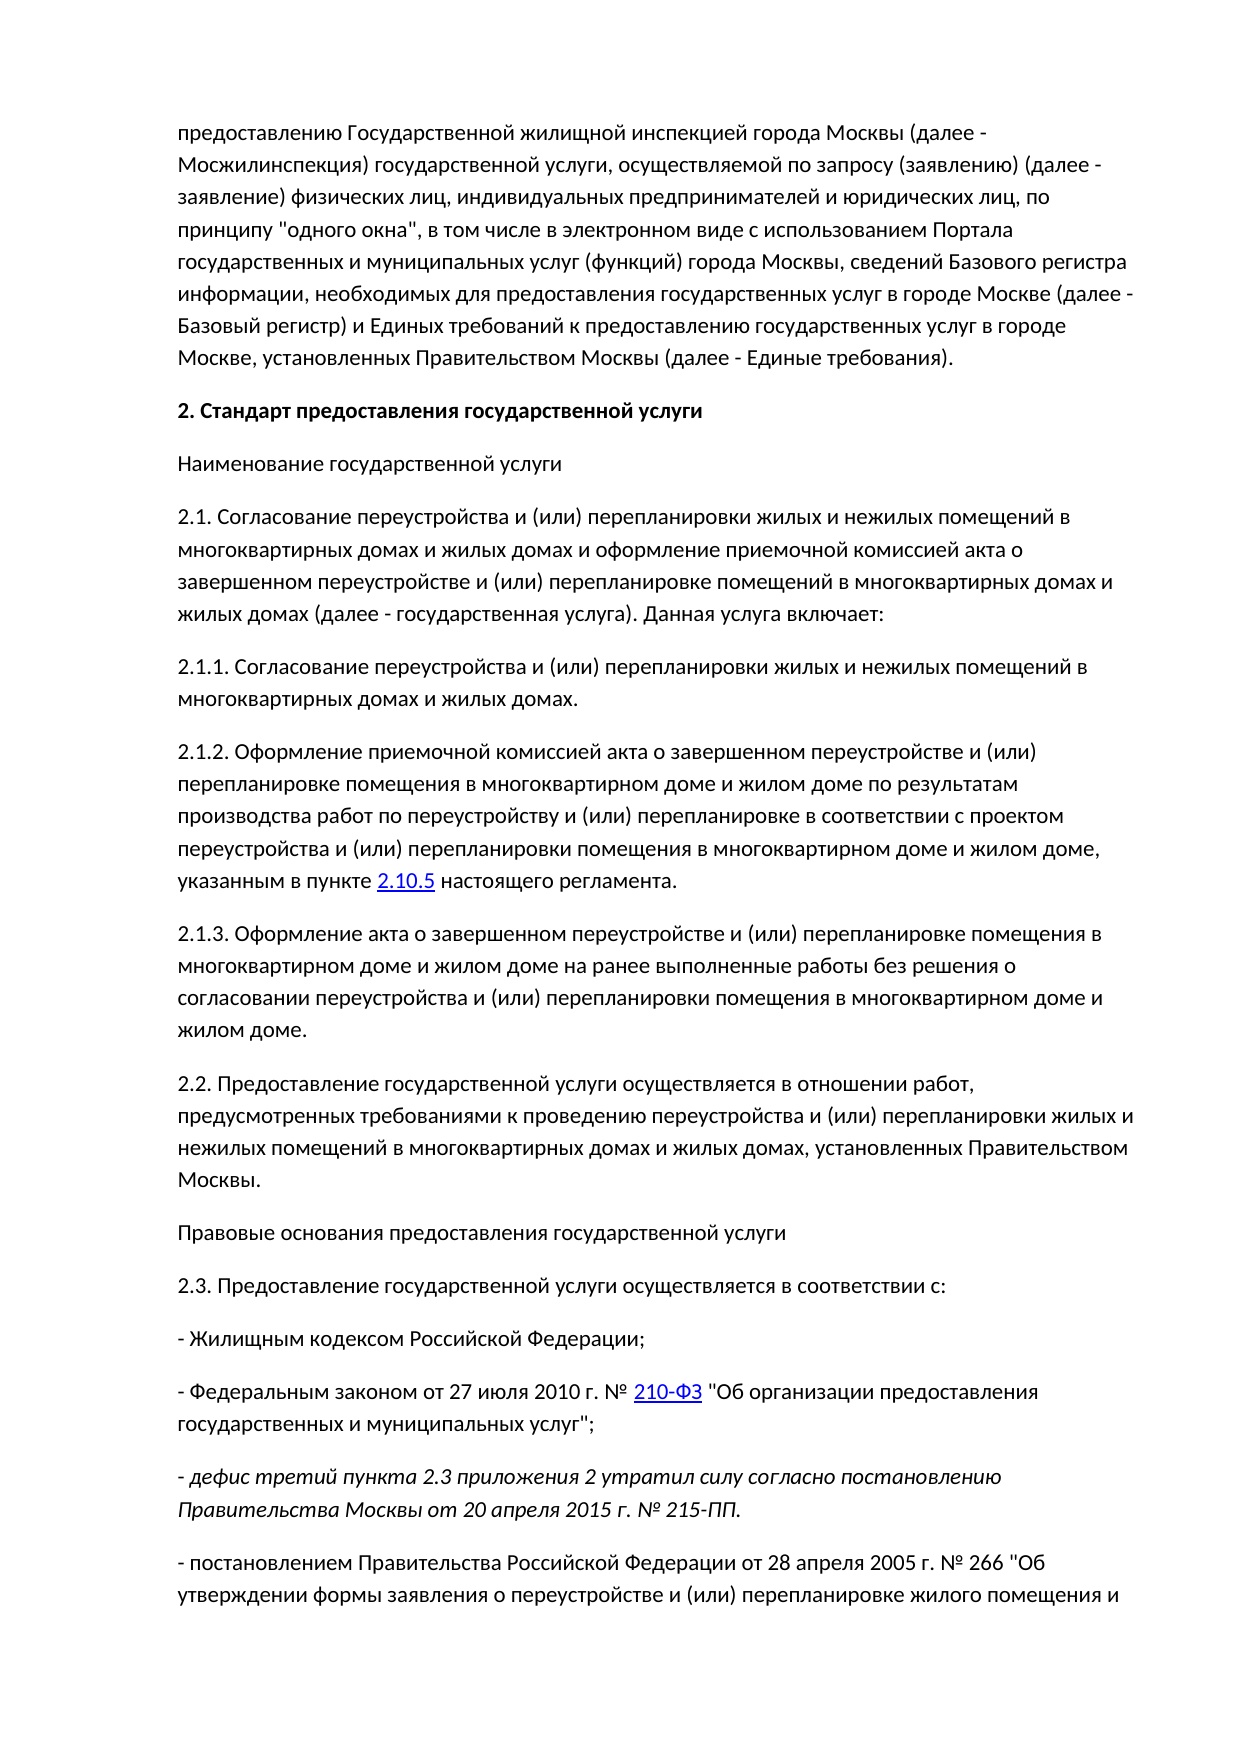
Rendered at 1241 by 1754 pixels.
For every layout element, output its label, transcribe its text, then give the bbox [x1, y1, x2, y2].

text 2.3. Предоставление государственной услуги осуществляется в соответствии с: [177, 1271, 1152, 1299]
text - дефис третий пункта 2.3 приложения 2 утратил силу согласно постановлению Правительства Москвы от 20 апреля 2015 г. № 215-ПП. [177, 1462, 1152, 1523]
text - Жилищным кодексом Российской Федерации; [177, 1324, 1152, 1352]
text 2. Стандарт предоставления государственной услуги [177, 396, 1152, 424]
text 2.2. Предоставление государственной услуги осуществляется в отношении работ, предусмотренных требованиями к проведению переустройства и (или) перепланировки жилых и нежилых помещений в многоквартирных домах и жилых домах, установленных Правительством Москвы. [177, 1069, 1152, 1193]
text 2.1.2. Оформление приемочной комиссией акта о завершенном переустройстве и (или) перепланировке помещения в многоквартирном доме и жилом доме по результатам производства работ по переустройству и (или) перепланировке в соответствии с проектом переустройства и (или) перепланировки помещения в многоквартирном доме и жилом доме, указанным в пункте 2.10.5 настоящего регламента. [177, 737, 1152, 894]
text 2.1.3. Оформление акта о завершенном переустройстве и (или) перепланировке помещения в многоквартирном доме и жилом доме на ранее выполненные работы без решения о согласовании переустройства и (или) перепланировки помещения в многоквартирном доме и жилом доме. [177, 919, 1152, 1044]
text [177, 1548, 1152, 1608]
text 2.1. Согласование переустройства и (или) перепланировки жилых и нежилых помещений в многоквартирных домах и жилых домах и оформление приемочной комиссией акта о завершенном переустройстве и (или) перепланировке помещений в многоквартирных домах и жилых домах (далее - государственная услуга). Данная услуга включает: [177, 502, 1152, 627]
text Наименование государственной услуги [177, 449, 1152, 477]
text - Федеральным законом от 27 июля 2010 г. № 210-ФЗ "Об организации предоставления государственных и муниципальных услуг"; [177, 1377, 1152, 1437]
text 2.1.1. Согласование переустройства и (или) перепланировки жилых и нежилых помещений в многоквартирных домах и жилых домах. [177, 652, 1152, 712]
text Правовые основания предоставления государственной услуги [177, 1218, 1152, 1246]
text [177, 118, 1152, 371]
